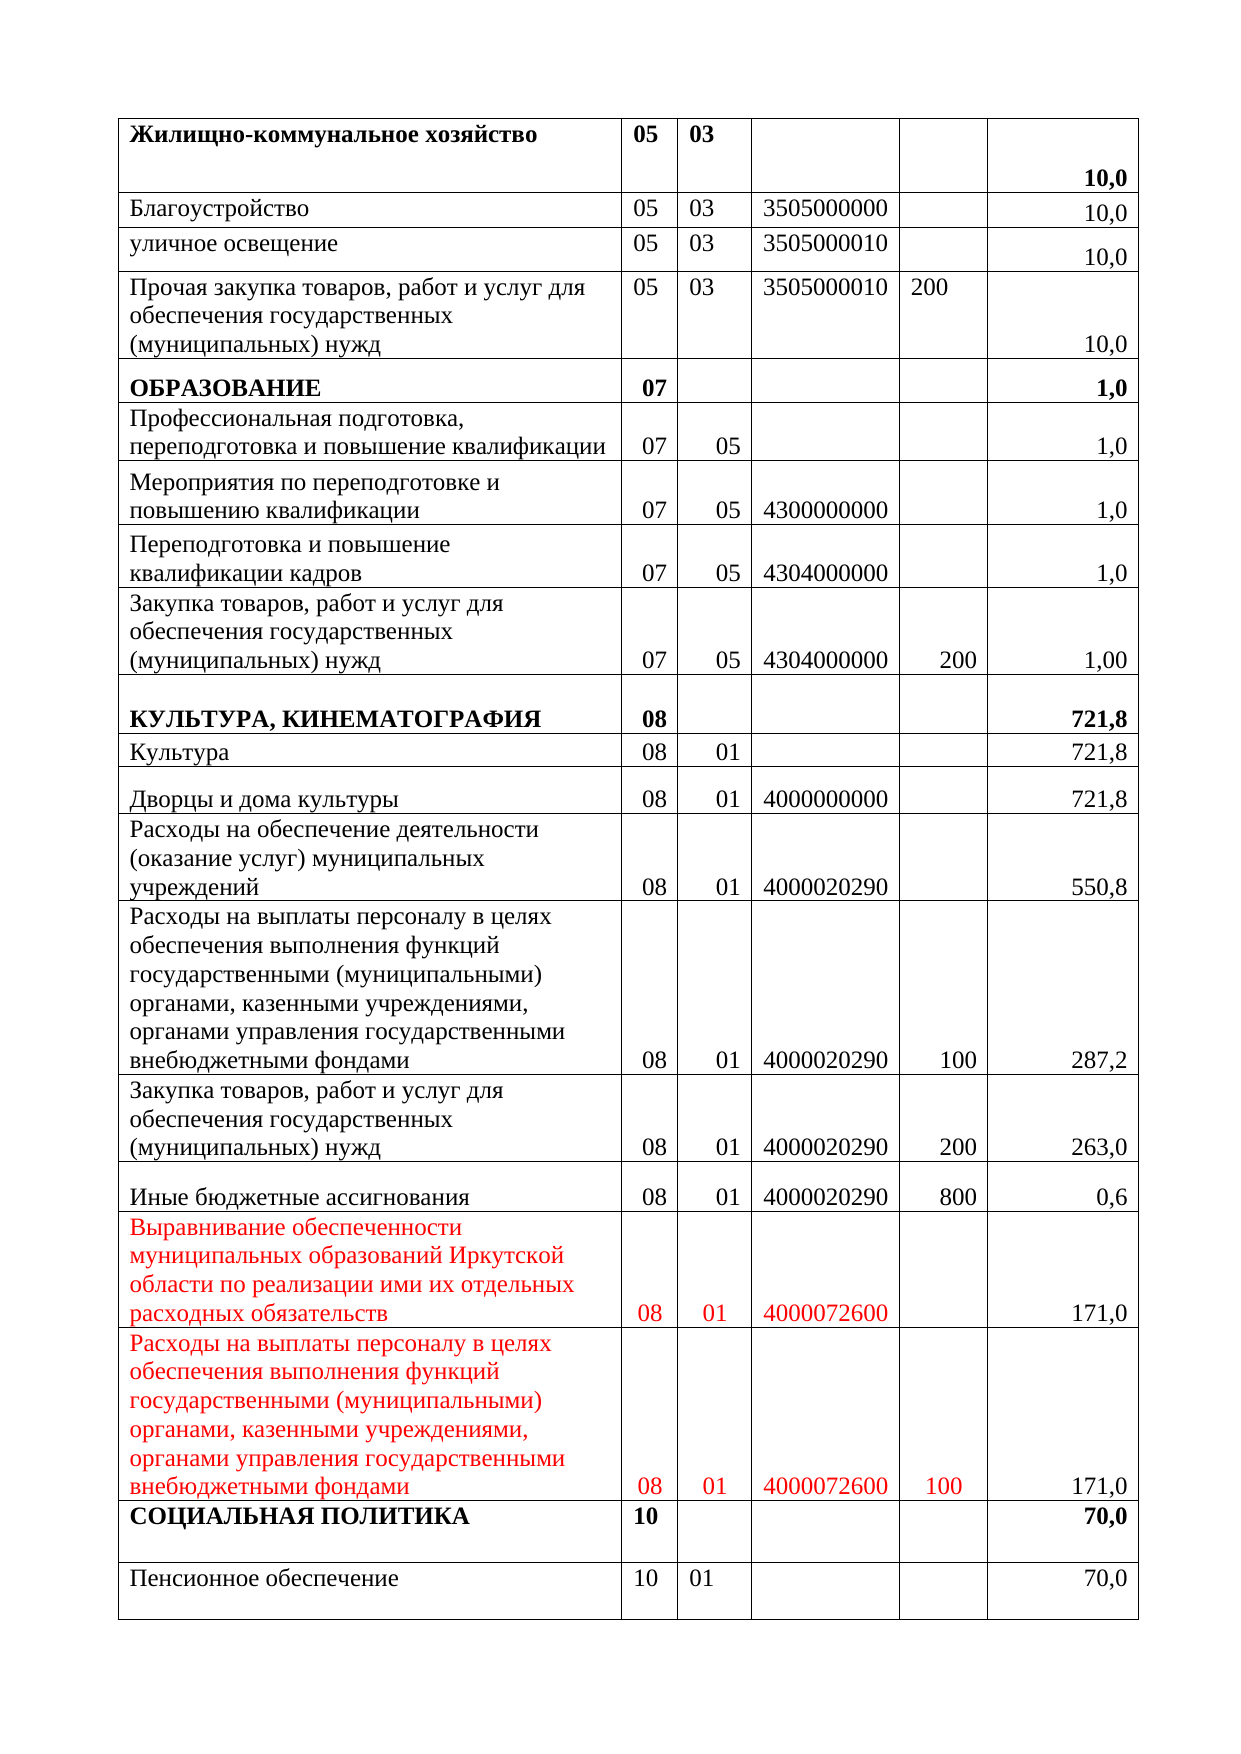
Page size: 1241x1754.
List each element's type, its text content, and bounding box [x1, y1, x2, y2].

table_cell 200 [900, 1075, 987, 1161]
table_cell 01 [678, 901, 751, 1074]
table_cell 0,6 [988, 1162, 1138, 1211]
table_cell 05 [678, 588, 751, 674]
table_cell 171,0 [988, 1328, 1138, 1500]
table_cell 4000020290 [752, 1162, 899, 1211]
table_cell 100 [900, 901, 987, 1074]
table_cell 08 [622, 1212, 677, 1327]
table_cell 01 [678, 767, 751, 813]
table_cell Закупка товаров, работ и услуг для обеспечения государственных (муниципальных) нужд [119, 1075, 621, 1161]
table_cell [900, 403, 987, 460]
table_cell 10,0 [988, 272, 1138, 358]
table_cell 01 [678, 1075, 751, 1161]
table_cell 4000020290 [752, 814, 899, 900]
table_cell [900, 119, 987, 192]
table_cell 01 [678, 734, 751, 766]
table_cell 1,0 [988, 359, 1138, 402]
table_cell [900, 675, 987, 733]
table_cell Прочая закупка товаров, работ и услуг для обеспечения государственных (муниципальных) нужд [119, 272, 621, 358]
table_cell [900, 525, 987, 587]
table_cell 01 [678, 1212, 751, 1327]
table_cell 05 [678, 525, 751, 587]
table_cell 100 [900, 1328, 987, 1500]
table_cell [900, 1563, 987, 1619]
table_cell 4304000000 [752, 525, 899, 587]
table_cell [900, 228, 987, 271]
table_cell 10,0 [988, 119, 1138, 192]
table_cell уличное освещение [119, 228, 621, 271]
table_cell 721,8 [988, 767, 1138, 813]
table_cell 721,8 [988, 734, 1138, 766]
table_cell [752, 675, 899, 733]
table_cell 03 [678, 193, 751, 227]
table_cell 08 [622, 734, 677, 766]
table_cell Переподготовка и повышение квалификации кадров [119, 525, 621, 587]
table_cell Благоустройство [119, 193, 621, 227]
table_cell 263,0 [988, 1075, 1138, 1161]
table_cell 08 [622, 767, 677, 813]
table_cell 3505000010 [752, 272, 899, 358]
table_cell 07 [622, 403, 677, 460]
table_cell 05 [622, 119, 677, 192]
table_cell 721,8 [988, 675, 1138, 733]
table_cell 3505000000 [752, 193, 899, 227]
table_cell [678, 675, 751, 733]
table_cell Дворцы и дома культуры [119, 767, 621, 813]
table_cell [900, 359, 987, 402]
table_cell 4000020290 [752, 901, 899, 1074]
table_cell 08 [622, 1328, 677, 1500]
table_cell ОБРАЗОВАНИЕ [119, 359, 621, 402]
table_cell 05 [622, 228, 677, 271]
table_cell Расходы на обеспечение деятельности (оказание услуг) муниципальных учреждений [119, 814, 621, 900]
table_cell Жилищно-коммунальное хозяйство [119, 119, 621, 192]
table_cell 05 [678, 403, 751, 460]
table_cell 07 [622, 359, 677, 402]
table_cell [900, 461, 987, 524]
table_cell 1,0 [988, 403, 1138, 460]
table_cell 08 [622, 814, 677, 900]
table_cell 4000072600 [752, 1328, 899, 1500]
table_cell Расходы на выплаты персоналу в целях обеспечения выполнения функций государственными (муниципальными) органами, казенными учреждениями, органами управления государственными внебюджетными фондами [119, 1328, 621, 1500]
table_cell [900, 767, 987, 813]
table_cell 10 [622, 1501, 677, 1562]
table_cell Культура [119, 734, 621, 766]
table_cell 08 [622, 1162, 677, 1211]
table_cell 70,0 [988, 1501, 1138, 1562]
table_cell [752, 359, 899, 402]
table_cell 800 [900, 1162, 987, 1211]
table_cell [900, 1212, 987, 1327]
table_cell 1,0 [988, 461, 1138, 524]
table_cell [752, 734, 899, 766]
table_cell 287,2 [988, 901, 1138, 1074]
table_cell 07 [622, 588, 677, 674]
table_cell Пенсионное обеспечение [119, 1563, 621, 1619]
table_cell 08 [622, 675, 677, 733]
table_cell КУЛЬТУРА, КИНЕМАТОГРАФИЯ [119, 675, 621, 733]
table_cell 4000020290 [752, 1075, 899, 1161]
table_cell [752, 1501, 899, 1562]
table_cell 10,0 [988, 193, 1138, 227]
table_cell 10,0 [988, 228, 1138, 271]
table_cell Выравнивание обеспеченности муниципальных образований Иркутской области по реализации ими их отдельных расходных обязательств [119, 1212, 621, 1327]
table_cell 171,0 [988, 1212, 1138, 1327]
table_cell 03 [678, 119, 751, 192]
table_cell 05 [622, 193, 677, 227]
table_cell 1,0 [988, 525, 1138, 587]
table_cell 01 [678, 814, 751, 900]
table_cell 01 [678, 1162, 751, 1211]
table_cell 550,8 [988, 814, 1138, 900]
table_cell 70,0 [988, 1563, 1138, 1619]
table_cell 1,00 [988, 588, 1138, 674]
table_cell 08 [622, 901, 677, 1074]
table_cell 200 [900, 272, 987, 358]
table_cell [900, 734, 987, 766]
table_cell Профессиональная подготовка, переподготовка и повышение квалификации [119, 403, 621, 460]
table_cell [752, 119, 899, 192]
table_cell 10 [622, 1563, 677, 1619]
table_cell 03 [678, 228, 751, 271]
table_cell [900, 814, 987, 900]
table_cell [900, 193, 987, 227]
table_cell Расходы на выплаты персоналу в целях обеспечения выполнения функций государственными (муниципальными) органами, казенными учреждениями, органами управления государственными внебюджетными фондами [119, 901, 621, 1074]
table_cell СОЦИАЛЬНАЯ ПОЛИТИКА [119, 1501, 621, 1562]
table_cell 200 [900, 588, 987, 674]
table_cell [678, 359, 751, 402]
table_cell Мероприятия по переподготовке и повышению квалификации [119, 461, 621, 524]
table_cell 4000072600 [752, 1212, 899, 1327]
table_cell Закупка товаров, работ и услуг для обеспечения государственных (муниципальных) нужд [119, 588, 621, 674]
table_cell 01 [678, 1563, 751, 1619]
table_cell [752, 403, 899, 460]
table_cell 05 [622, 272, 677, 358]
table_cell [678, 1501, 751, 1562]
table_cell 01 [678, 1328, 751, 1500]
table_cell 03 [678, 272, 751, 358]
table_cell 08 [622, 1075, 677, 1161]
table_cell [752, 1563, 899, 1619]
table_cell 4300000000 [752, 461, 899, 524]
table_cell 07 [622, 461, 677, 524]
table_cell 07 [622, 525, 677, 587]
table_cell 4000000000 [752, 767, 899, 813]
table_cell 4304000000 [752, 588, 899, 674]
table_cell [900, 1501, 987, 1562]
table_cell 3505000010 [752, 228, 899, 271]
table_cell 05 [678, 461, 751, 524]
table_cell Иные бюджетные ассигнования [119, 1162, 621, 1211]
